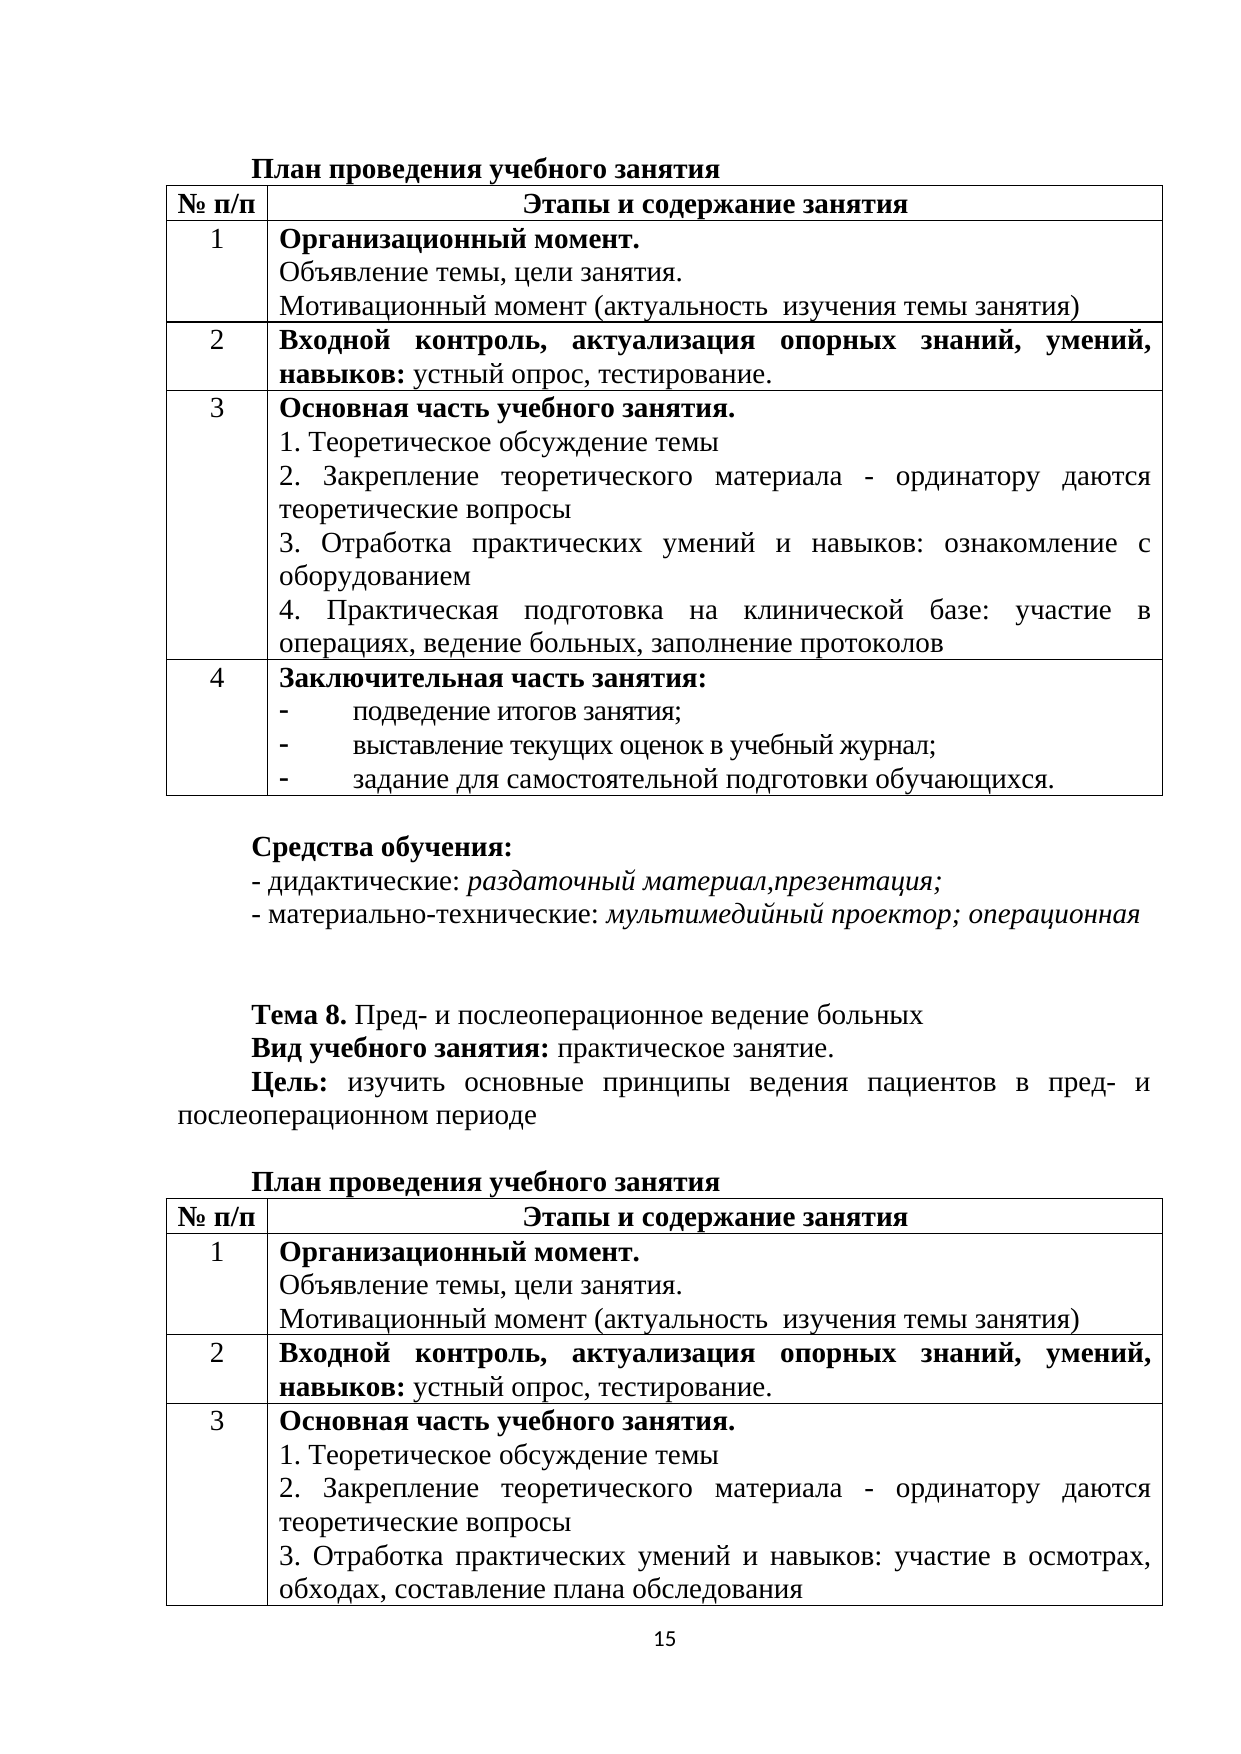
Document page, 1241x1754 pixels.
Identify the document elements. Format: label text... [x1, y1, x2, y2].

table_cell 2 [167, 1335, 267, 1402]
table_cell 1 [167, 1234, 267, 1334]
text Тема 8. Пред- и послеоперационное ведение больных [177, 997, 1152, 1030]
table_header № п/п [167, 1199, 267, 1233]
text Средства обучения: [177, 829, 1152, 863]
text План проведения учебного занятия [177, 152, 1152, 185]
text План проведения учебного занятия [177, 1164, 1152, 1198]
table_cell Организационный момент. Объявление темы, цели занятия. Мотивационный момент (актуальность изучения темы занятия) [268, 221, 1162, 321]
table_cell 3 [167, 1404, 267, 1605]
table_cell Заключительная часть занятия: подведение итогов занятия; выставление текущих оценок в учебный журнал; задание для самостоятельной подготовки обучающихся. [268, 660, 1162, 794]
table_header № п/п [167, 186, 267, 220]
table_cell Входной контроль, актуализация опорных знаний, умений, навыков: устный опрос, тестирование. [268, 1335, 1162, 1402]
text Вид учебного занятия: практическое занятие. [177, 1030, 1152, 1064]
text - дидактические: раздаточный материал,презентация; [177, 863, 1152, 896]
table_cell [268, 1404, 1162, 1605]
table_cell Основная часть учебного занятия. 1. Теоретическое обсуждение темы 2. Закрепление теоретического материала - ординатору даются теоретические вопросы 3. Отработка практических умений и навыков: ознакомление с оборудованием 4. Практическая подготовка на клинической базе: участие в операциях, ведение больных, заполнение протоколов [268, 391, 1162, 659]
table_header Этапы и содержание занятия [268, 1199, 1162, 1233]
table_header Этапы и содержание занятия [268, 186, 1162, 220]
text - материально-технические: мультимедийный проектор; операционная [177, 896, 1152, 930]
table_cell Входной контроль, актуализация опорных знаний, умений, навыков: устный опрос, тестирование. [268, 323, 1162, 389]
text Цель: изучить основные принципы ведения пациентов в пред- и послеоперационном периоде [177, 1064, 1152, 1131]
table_cell 4 [167, 660, 267, 794]
table_cell 2 [167, 323, 267, 389]
table_cell 1 [167, 221, 267, 321]
table_cell 3 [167, 391, 267, 659]
table_cell Организационный момент. Объявление темы, цели занятия. Мотивационный момент (актуальность изучения темы занятия) [268, 1234, 1162, 1334]
